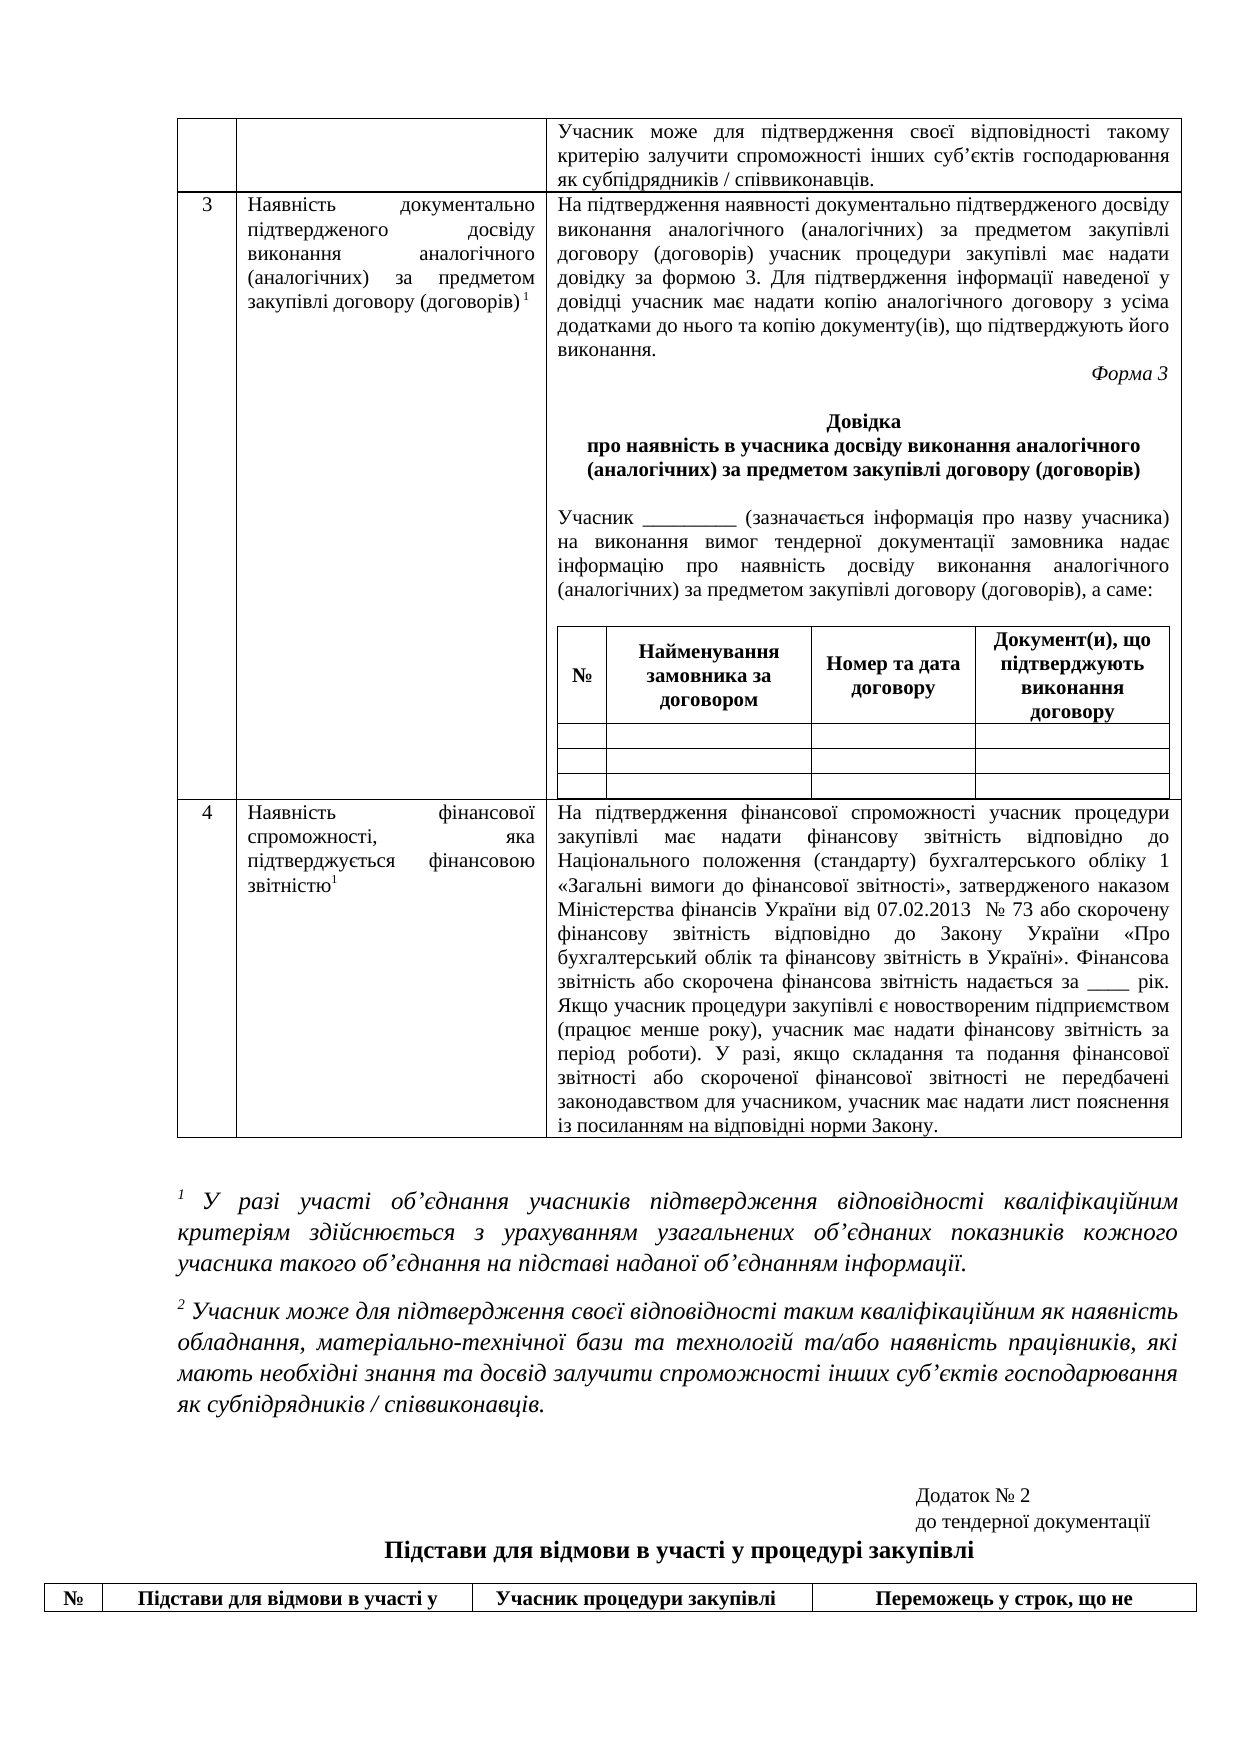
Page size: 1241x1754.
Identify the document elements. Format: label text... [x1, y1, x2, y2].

table_cell Наявність фінансової спроможності, яка підтверджується фінансовою звітністю1 [237, 800, 546, 1137]
table_cell На підтвердження наявності документально підтвердженого досвіду виконання аналогічного (аналогічних) за предметом закупівлі договору (договорів) учасник процедури закупівлі має надати довідку за формою 3. Для підтвердження інформації наведеної у довідці учасник має надати копію аналогічного договору з усіма додатками до нього та копію документу(ів), що підтверджують його виконання. Форма 3 Довідка про наявність в учасника досвіду виконання аналогічного (аналогічних) за предметом закупівлі договору (договорів) Учасник _________ (зазначається інформація про назву учасника) на виконання вимог тендерної документації замовника надає інформацію про наявність досвіду виконання аналогічного (аналогічних) за предметом закупівлі договору (договорів), а саме: [547, 193, 1181, 799]
text Підстави для відмови в участі у процедурі закупівлі [177, 1535, 1181, 1564]
text 1 У разі участі об’єднання учасників підтвердження відповідності кваліфікаційним критеріям здійснюється з урахуванням узагальнених об’єднаних показників кожного учасника такого об’єднання на підставі наданої об’єднанням інформації. [177, 1186, 1181, 1277]
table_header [103, 1584, 472, 1611]
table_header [813, 1584, 1196, 1611]
table_cell На підтвердження фінансової спроможності учасник процедури закупівлі має надати фінансову звітність відповідно до Національного положення (стандарту) бухгалтерського обліку 1 «Загальні вимоги до фінансової звітності», затвердженого наказом Міністерства фінансів України від 07.02.2013 № 73 або скорочену фінансову звітність відповідно до Закону України «Про бухгалтерський облік та фінансову звітність в Україні». Фінансова звітність або скорочена фінансова звітність надається за ____ рік. Якщо учасник процедури закупівлі є новоствореним підприємством (працює менше року), учасник має надати фінансову звітність за період роботи). У разі, якщо складання та подання фінансової звітності або скороченої фінансової звітності не передбачені законодавством для учасником, учасник має надати лист пояснення із посиланням на відповідні норми Закону. [547, 800, 1181, 1137]
table_cell Наявність документально підтвердженого досвіду виконання аналогічного (аналогічних) за предметом закупівлі договору (договорів) 1 [237, 193, 546, 799]
table_cell 4 [178, 800, 236, 1137]
text до тендерної документації [177, 1509, 1181, 1533]
table_cell 3 [178, 193, 236, 799]
text Додаток № 2 [177, 1483, 1181, 1507]
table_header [473, 1584, 812, 1611]
text 2 Учасник може для підтвердження своєї відповідності таким кваліфікаційним як наявність обладнання, матеріально-технічної бази та технологій та/або наявність працівників, які мають необхідні знання та досвід залучити спроможності інших суб’єктів господарювання як субпідрядників / співвиконавців. [177, 1296, 1181, 1418]
table_header № з/п [45, 1584, 102, 1611]
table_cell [237, 119, 546, 191]
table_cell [547, 119, 1181, 191]
table_cell 2 [178, 119, 236, 191]
